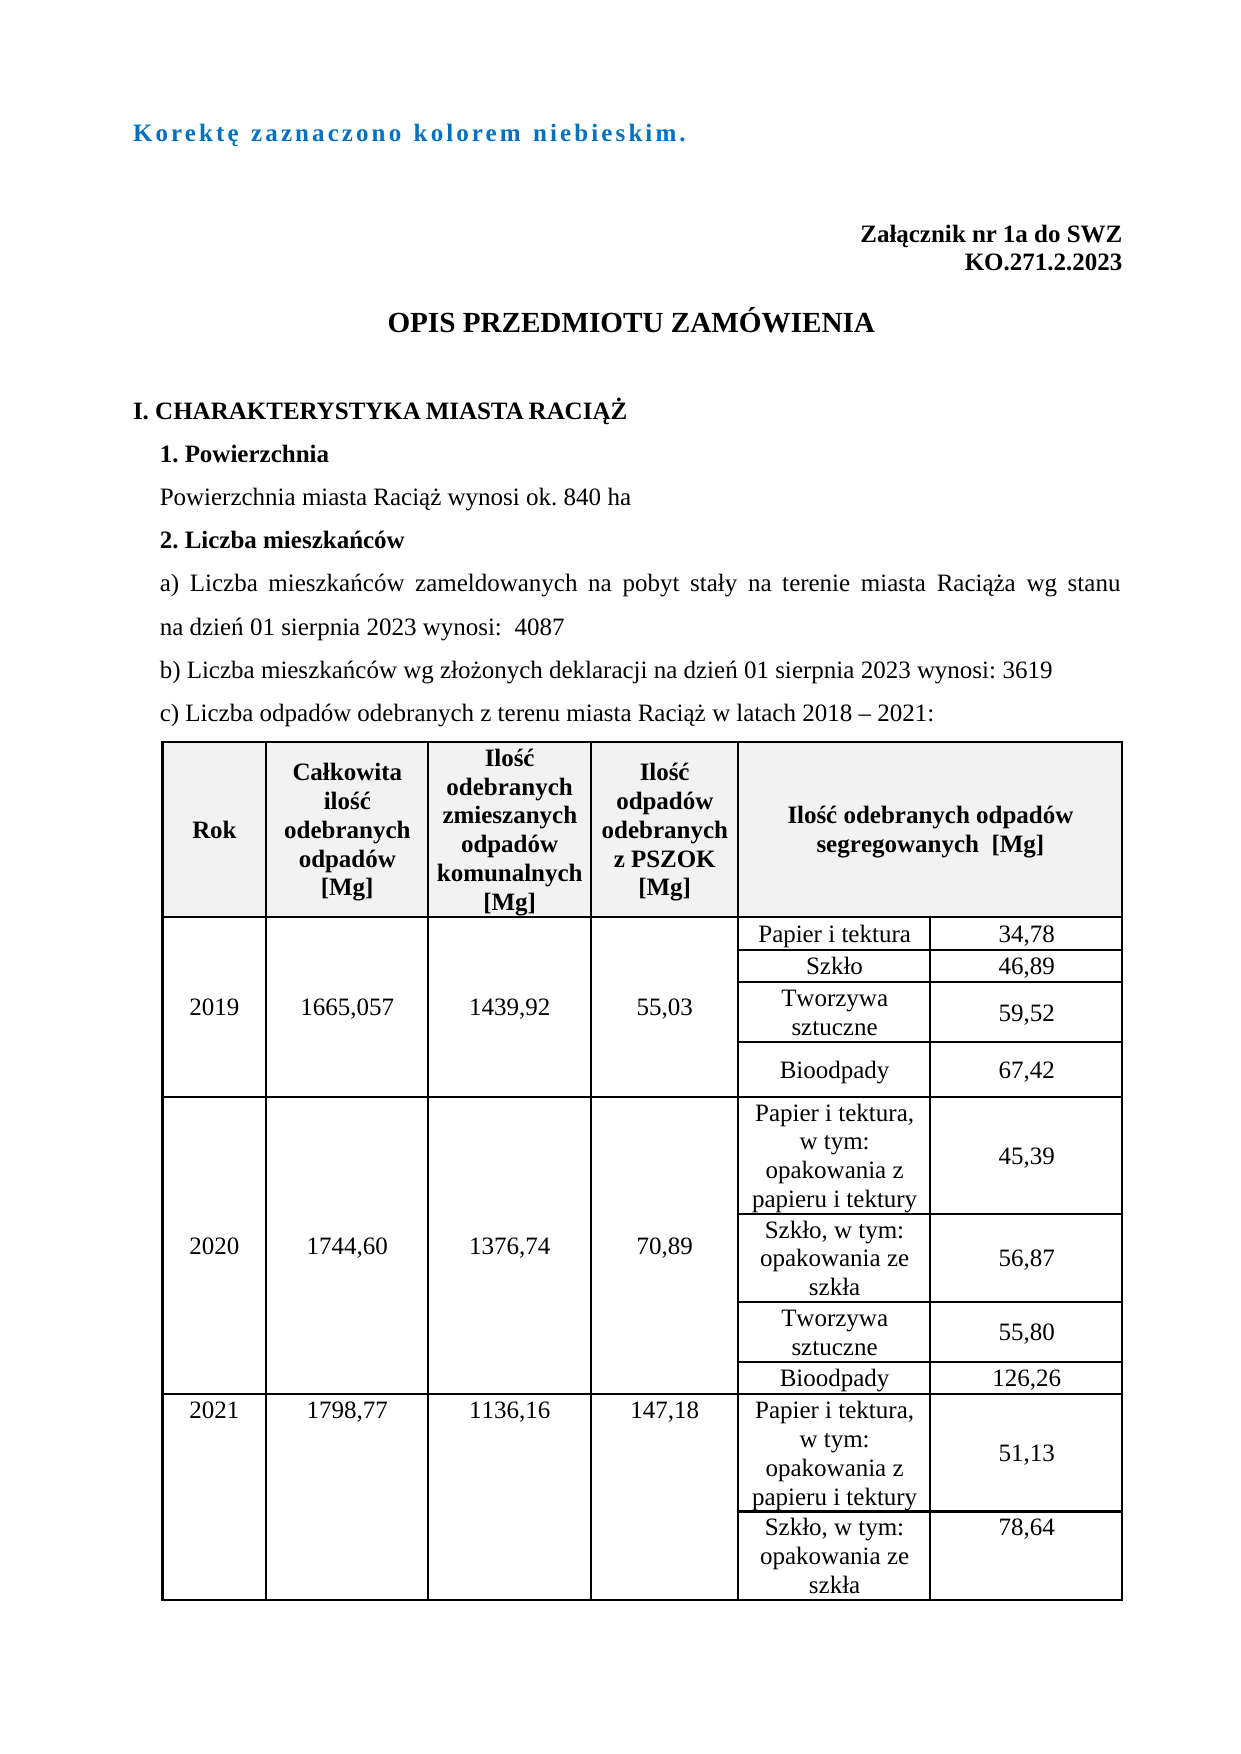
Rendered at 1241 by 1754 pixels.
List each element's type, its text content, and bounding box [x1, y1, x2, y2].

text Załącznik nr 1a do SWZ [133, 219, 1122, 247]
table_cell Szkło, w tym: opakowania ze szkła [739, 1215, 929, 1301]
table_cell 55,80 [931, 1303, 1121, 1361]
table_cell Szkło [739, 951, 929, 981]
table_cell 51,13 [931, 1395, 1121, 1510]
table_header Rok [164, 743, 265, 916]
table_cell 126,26 [931, 1363, 1121, 1393]
table_cell Tworzywa sztuczne [739, 1303, 929, 1361]
table_cell Papier i tektura [739, 918, 929, 948]
table_cell 1798,77 [267, 1395, 427, 1599]
table_cell 70,89 [592, 1098, 737, 1393]
table_cell 2019 [164, 918, 265, 1096]
table_cell Tworzywa sztuczne [739, 983, 929, 1041]
table_header Ilość odebranych odpadów segregowanych [Mg] [739, 743, 1121, 916]
table_cell Bioodpady [739, 1363, 929, 1393]
table_cell 1744,60 [267, 1098, 427, 1393]
text b) Liczba mieszkańców wg złożonych deklaracji na dzień 01 sierpnia 2023 wynosi: 3619 [159, 655, 1122, 683]
text a) Liczba mieszkańców zameldowanych na pobyt stały na terenie miasta Raciąża wg stanu na dzień 01 sierpnia 2023 wynosi: 4087 [159, 568, 1122, 640]
text 1. Powierzchnia [159, 439, 1122, 468]
text I. CHARAKTERYSTYKA MIASTA RACIĄŻ [133, 396, 1122, 425]
table_header Ilość odebranych zmieszanych odpadów komunalnych [Mg] [429, 743, 590, 916]
text Korektę zaznaczono kolorem niebieskim. [133, 118, 1122, 147]
table_cell 45,39 [931, 1098, 1121, 1213]
table_header Całkowita ilość odebranych odpadów [Mg] [267, 743, 427, 916]
table_cell 2021 [164, 1395, 265, 1599]
table_cell Bioodpady [739, 1043, 929, 1096]
text KO.271.2.2023 [133, 247, 1122, 276]
table_cell Papier i tektura, w tym: opakowania z papieru i tektury [739, 1395, 929, 1510]
table_cell 1376,74 [429, 1098, 590, 1393]
table_header Ilość odpadów odebranych z PSZOK [Mg] [592, 743, 737, 916]
text 2. Liczba mieszkańców [159, 525, 1122, 554]
table_cell Papier i tektura, w tym: opakowania z papieru i tektury [739, 1098, 929, 1213]
text c) Liczba odpadów odebranych z terenu miasta Raciąż w latach 2018 – 2021: [159, 698, 1122, 727]
table_cell Szkło, w tym: opakowania ze szkła [739, 1513, 929, 1599]
table_cell 1136,16 [429, 1395, 590, 1599]
table_cell 67,42 [931, 1043, 1121, 1096]
table_cell 46,89 [931, 951, 1121, 981]
text Powierzchnia miasta Raciąż wynosi ok. 840 ha [159, 482, 1122, 511]
text OPIS PRZEDMIOTU ZAMÓWIENIA [133, 305, 1122, 338]
table_cell 2020 [164, 1098, 265, 1393]
table_cell 147,18 [592, 1395, 737, 1599]
table_cell 1439,92 [429, 918, 590, 1096]
table_cell 56,87 [931, 1215, 1121, 1301]
table_cell 34,78 [931, 918, 1121, 948]
table_cell 59,52 [931, 983, 1121, 1041]
table_cell 55,03 [592, 918, 737, 1096]
table_cell 78,64 [931, 1513, 1121, 1599]
table_cell 1665,057 [267, 918, 427, 1096]
